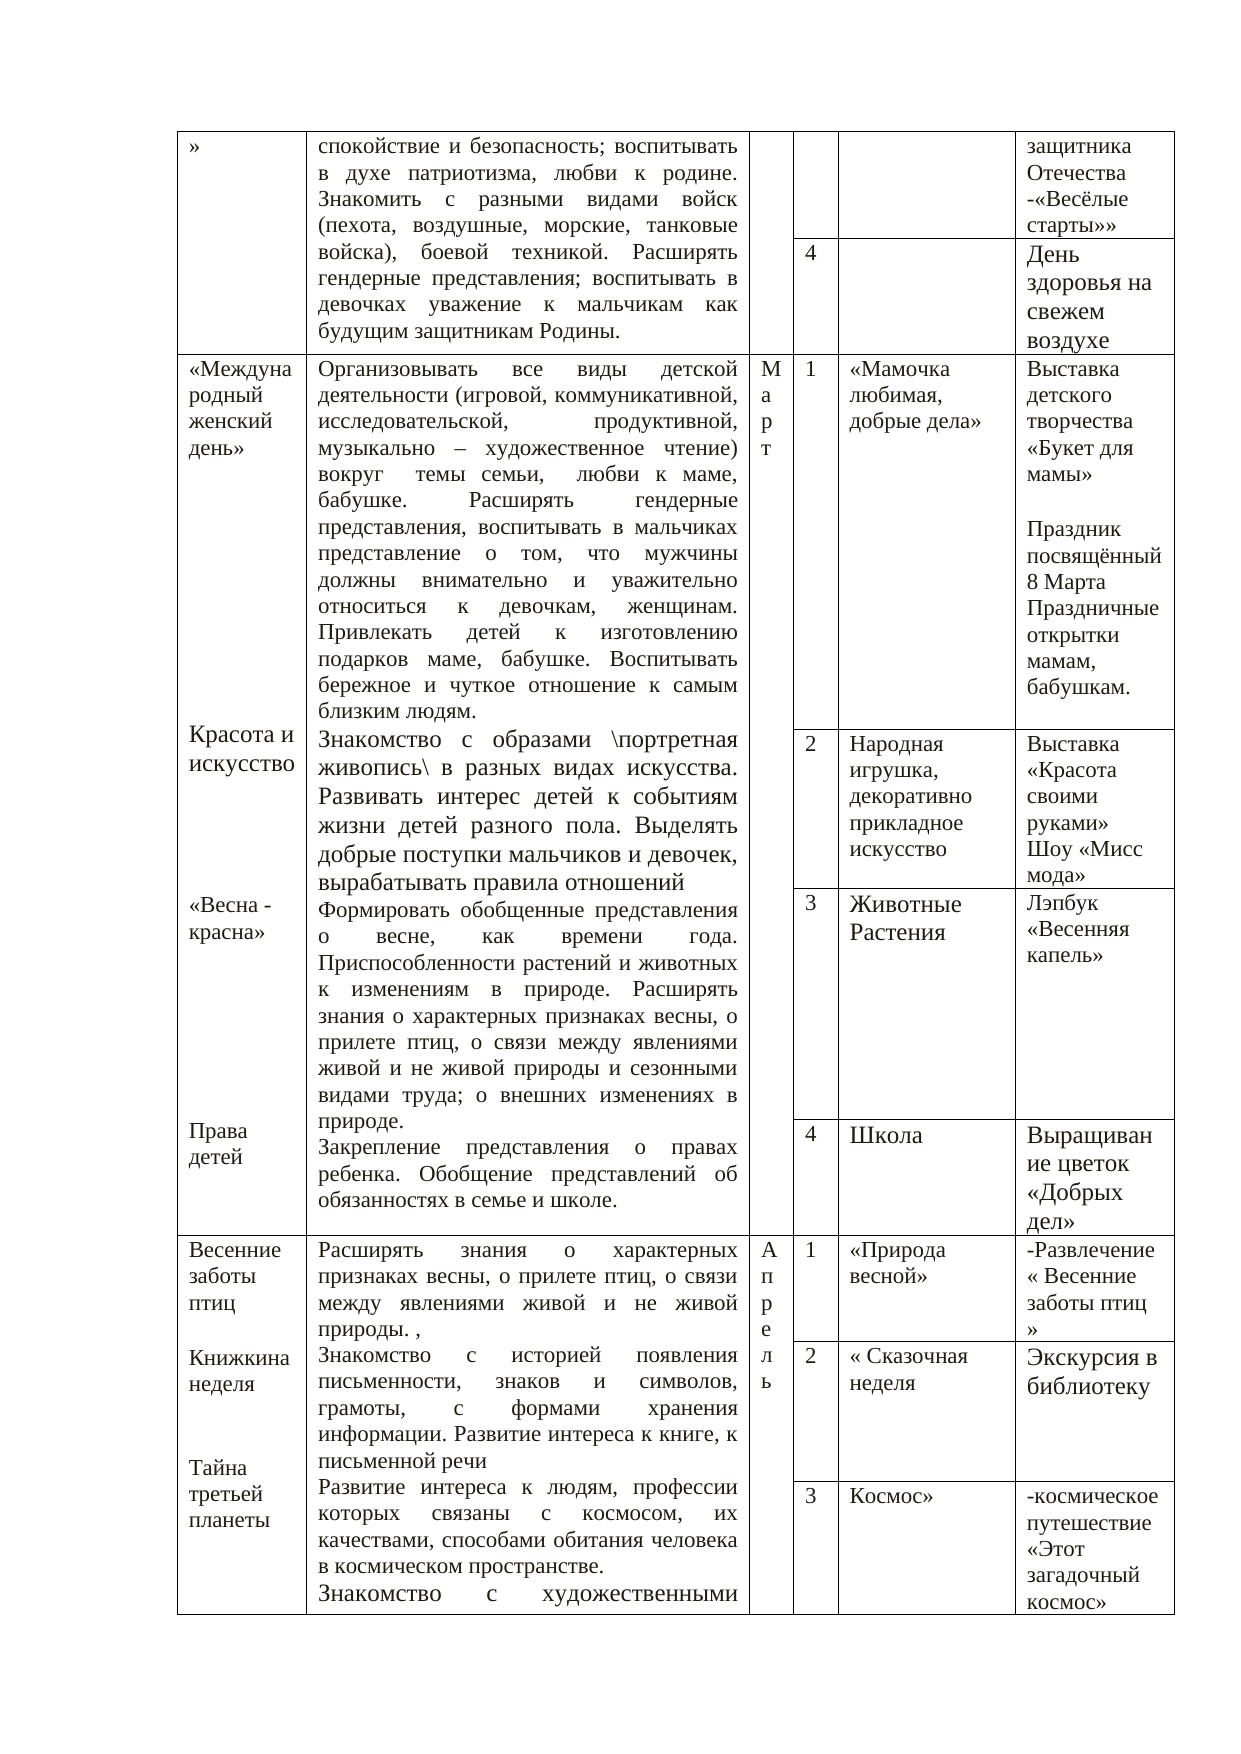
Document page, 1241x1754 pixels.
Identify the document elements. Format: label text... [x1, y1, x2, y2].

table_cell Организовывать все виды детской деятельности (игровой, коммуникативной, исследовательской, продуктивной, музыкально – художественное чтение) вокруг темы семьи, любви к маме, бабушке. Расширять гендерные представления, воспитывать в мальчиках представление о том, что мужчины должны внимательно и уважительно относиться к девочкам, женщинам. Привлекать детей к изготовлению подарков маме, бабушке. Воспитывать бережное и чуткое отношение к самым близким людям. Знакомство с образами \портретная живопись\ в разных видах искусства. Развивать интерес детей к событиям жизни детей разного пола. Выделять добрые поступки мальчиков и девочек, вырабатывать правила отношений Формировать обобщенные представления о весне, как времени года. Приспособленности растений и животных к изменениям в природе. Расширять знания о характерных признаках весны, о прилете птиц, о связи между явлениями живой и не живой природы и сезонными видами труда; о внешних изменениях в природе. Закрепление представления о правах ребенка. Обобщение представлений об обязанностях в семье и школе. [307, 355, 749, 1235]
table_cell «Международный женский день» Красота и искусство «Весна - красна» Права детей [178, 355, 306, 1235]
table_cell Выставка «Красота своими руками» Шоу «Мисс мода» [1016, 730, 1174, 888]
table_cell 1 [794, 1236, 838, 1341]
table_cell Ма р т [750, 355, 793, 1235]
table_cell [1016, 132, 1174, 238]
table_cell Народная игрушка, декоративно прикладное искусство [839, 730, 1015, 888]
table_cell 1 [794, 355, 838, 728]
table_cell Выращивание цветок «Добрых дел» [1016, 1120, 1174, 1235]
table_cell 4 [794, 239, 838, 354]
table_cell 3 [794, 889, 838, 1119]
table_cell «Природа весной» [839, 1236, 1015, 1341]
table_cell 2 [794, 1342, 838, 1481]
table_cell Весенние заботы птиц Книжкина неделя Тайна третьей планеты пасха [178, 1236, 306, 1614]
table_cell Расширять знания о характерных признаках весны, о прилете птиц, о связи между явлениями живой и не живой природы. , Знакомство с историей появления письменности, знаков и символов, грамоты, с формами хранения информации. Развитие интереса к книге, к письменной речи Развитие интереса к людям, профессии которых связаны с космосом, их качествами, способами обитания человека в космическом пространстве. Знакомство с художественными произведениями, с традициями празднования праздников. Закладывать основы праздничной культуры. [307, 1236, 749, 1614]
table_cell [839, 132, 1015, 238]
table_cell 4 [794, 1120, 838, 1235]
table_cell « Сказочная неделя [839, 1342, 1015, 1481]
table_cell 3 [794, 132, 838, 238]
table_cell Выставка детского творчества «Букет для мамы» Праздник посвящённый 8 Марта Праздничные открытки мамам, бабушкам. [1016, 355, 1174, 728]
table_cell -космическое путешествие«Этот загадочный космос» [1016, 1482, 1174, 1614]
table_cell Апр е ль [750, 1236, 793, 1614]
table_cell [839, 239, 1015, 354]
table_cell 3 [794, 1482, 838, 1614]
table_cell День здоровья на свежем воздухе [1016, 239, 1174, 354]
table_cell 2 [794, 730, 838, 888]
table_cell Лэпбук «Весенняя капель» [1016, 889, 1174, 1119]
table_cell Космос» [839, 1482, 1015, 1614]
table_cell -Развлечение « Весенние заботы птиц » [1016, 1236, 1174, 1341]
table_cell «Мамочка любимая, добрые дела» [839, 355, 1015, 728]
table_cell Животные Растения [839, 889, 1015, 1119]
table_cell Школа [839, 1120, 1015, 1235]
table_cell Экскурсия в библиотеку [1016, 1342, 1174, 1481]
